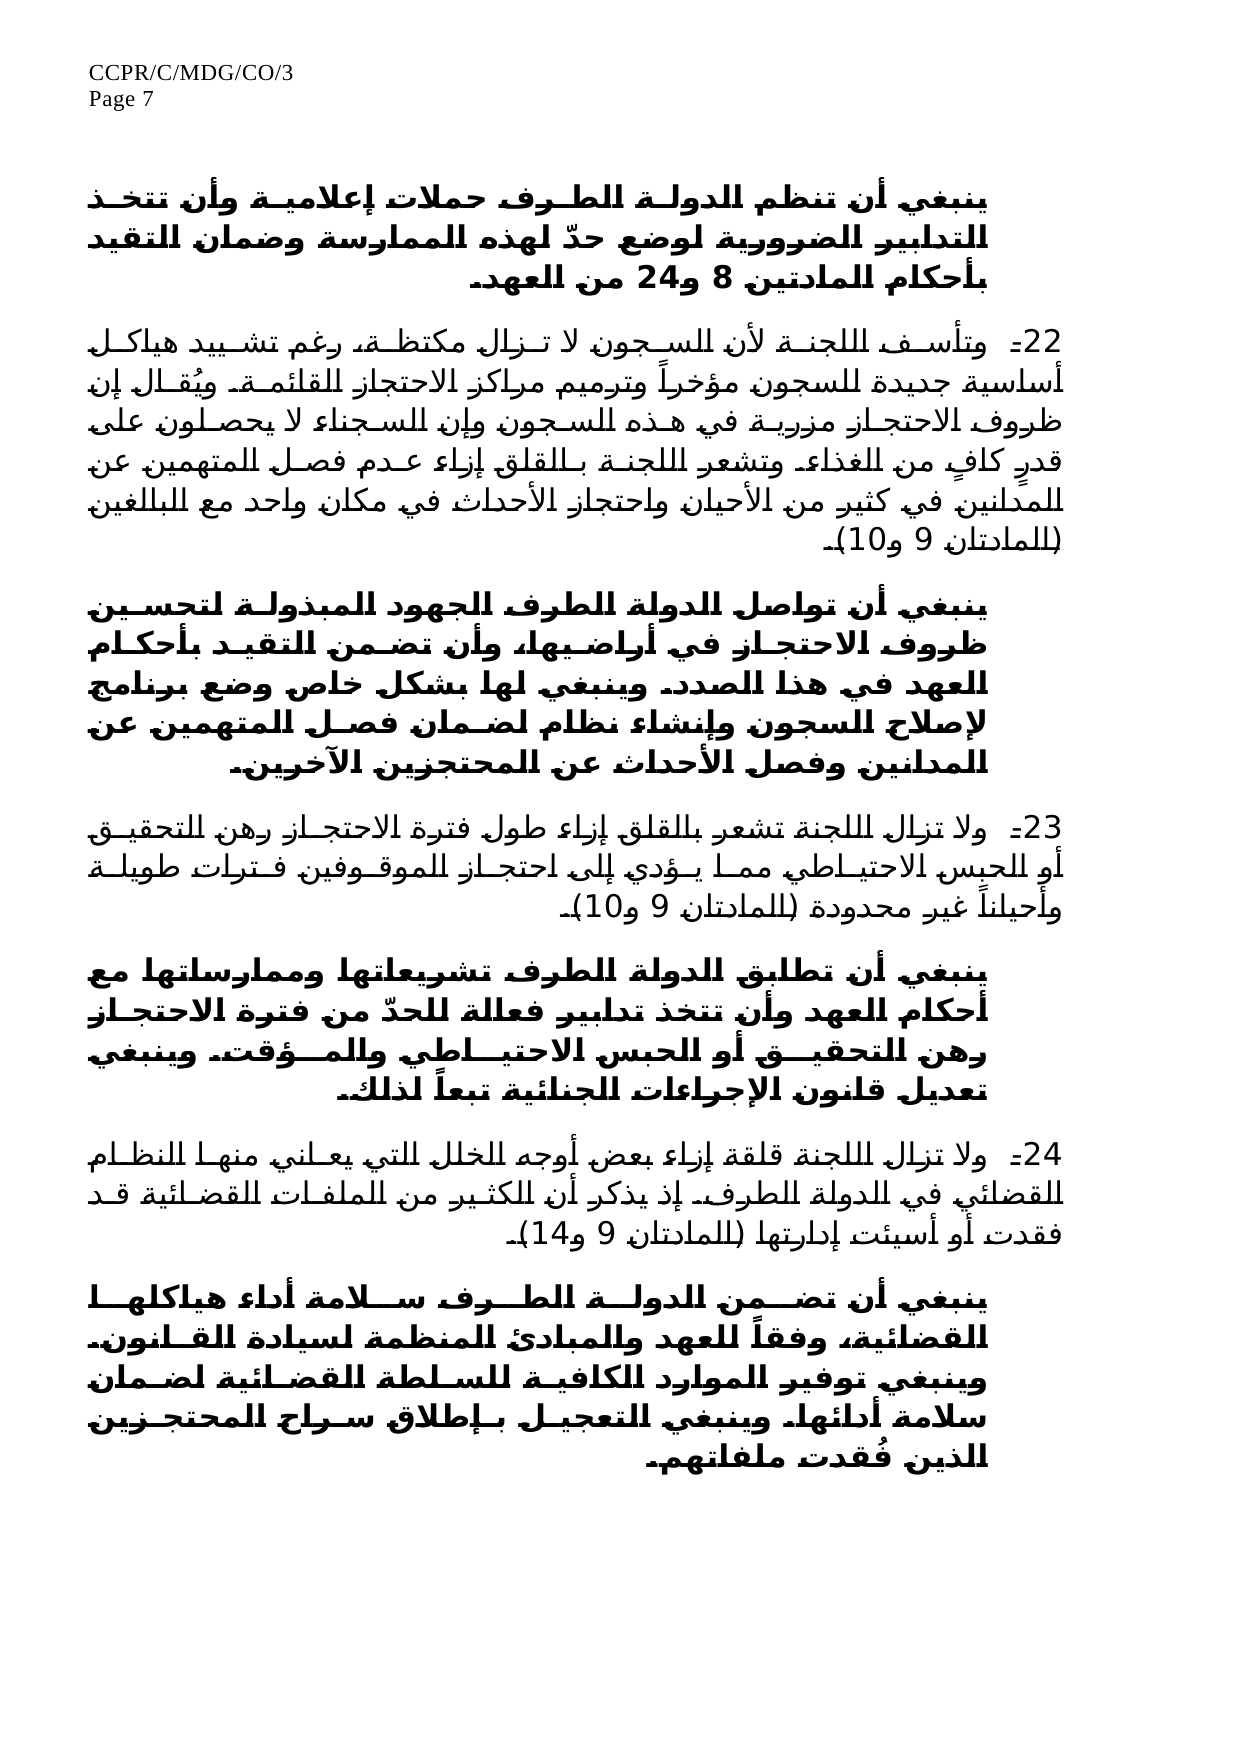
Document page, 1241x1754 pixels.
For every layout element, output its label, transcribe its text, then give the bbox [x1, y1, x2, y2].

text ينبغي أن تطابق الدولة الطرف تشريعاتها وممارساتها مع أحكام العهد وأن تتخذ تدابير فعالة للحدّ من فترة الاحتجاز رهن التحقيق أو الحبس الاحتياطي والمؤقت. وينبغي تعديل قانون الإجراءات الجنائية تبعاً لذلك. [89, 950, 988, 1108]
text ينبغي أن تواصل الدولة الطرف الجهود المبذولة لتحسين ظروف الاحتجاز في أراضيها، وأن تضمن التقيد بأحكام العهد في هذا الصدد. وينبغي لها بشكل خاص وضع برنامج لإصلاح السجون وإنشاء نظام لضمان فصل المتهمين عن المدانين وفصل الأحداث عن المحتجزين الآخرين. [89, 583, 988, 781]
text 24- ولا تزال اللجنة قلقة إزاء بعض أوجه الخلل التي يعاني منها النظام القضائي في الدولة الطرف. إذ يذكر أن الكثير من الملفات القضائية قد فقدت أو أسيئت إدارتها (المادتان 9 و14). [89, 1133, 1063, 1252]
text ينبغي أن تضمن الدولة الطرف سلامة أداء هياكلها القضائية، وفقاً للعهد والمبادئ المنظمة لسيادة القانون. وينبغي توفير الموارد الكافية للسلطة القضائية لضمان سلامة أدائها. وينبغي التعجيل بإطلاق سراح المحتجزين الذين فُقدت ملفاتهم. [89, 1277, 988, 1475]
text 23- ولا تزال اللجنة تشعر بالقلق إزاء طول فترة الاحتجاز رهن التحقيق أو الحبس الاحتياطي مما يؤدي إلى احتجاز الموقوفين فترات طويلة وأحياناً غير محدودة (المادتان 9 و10). [89, 806, 1063, 925]
text ينبغي أن تنظم الدولة الطرف حملات إعلامية وأن تتخذ التدابير الضرورية لوضع حدّ لهذه الممارسة وضمان التقيد بأحكام المادتين 8 و24 من العهد. [89, 177, 988, 296]
text 22- وتأسف اللجنة لأن السجون لا تزال مكتظة، رغم تشييد هياكل أساسية جديدة للسجون مؤخراً وترميم مراكز الاحتجاز القائمة. ويُقال إن ظروف الاحتجاز مزرية في هذه السجون وإن السجناء لا يحصلون على قدرٍ كافٍ من الغذاء. وتشعر اللجنة بالقلق إزاء عدم فصل المتهمين عن المدانين في كثير من الأحيان واحتجاز الأحداث في مكان واحد مع البالغين (المادتان 9 و10). [89, 321, 1063, 558]
